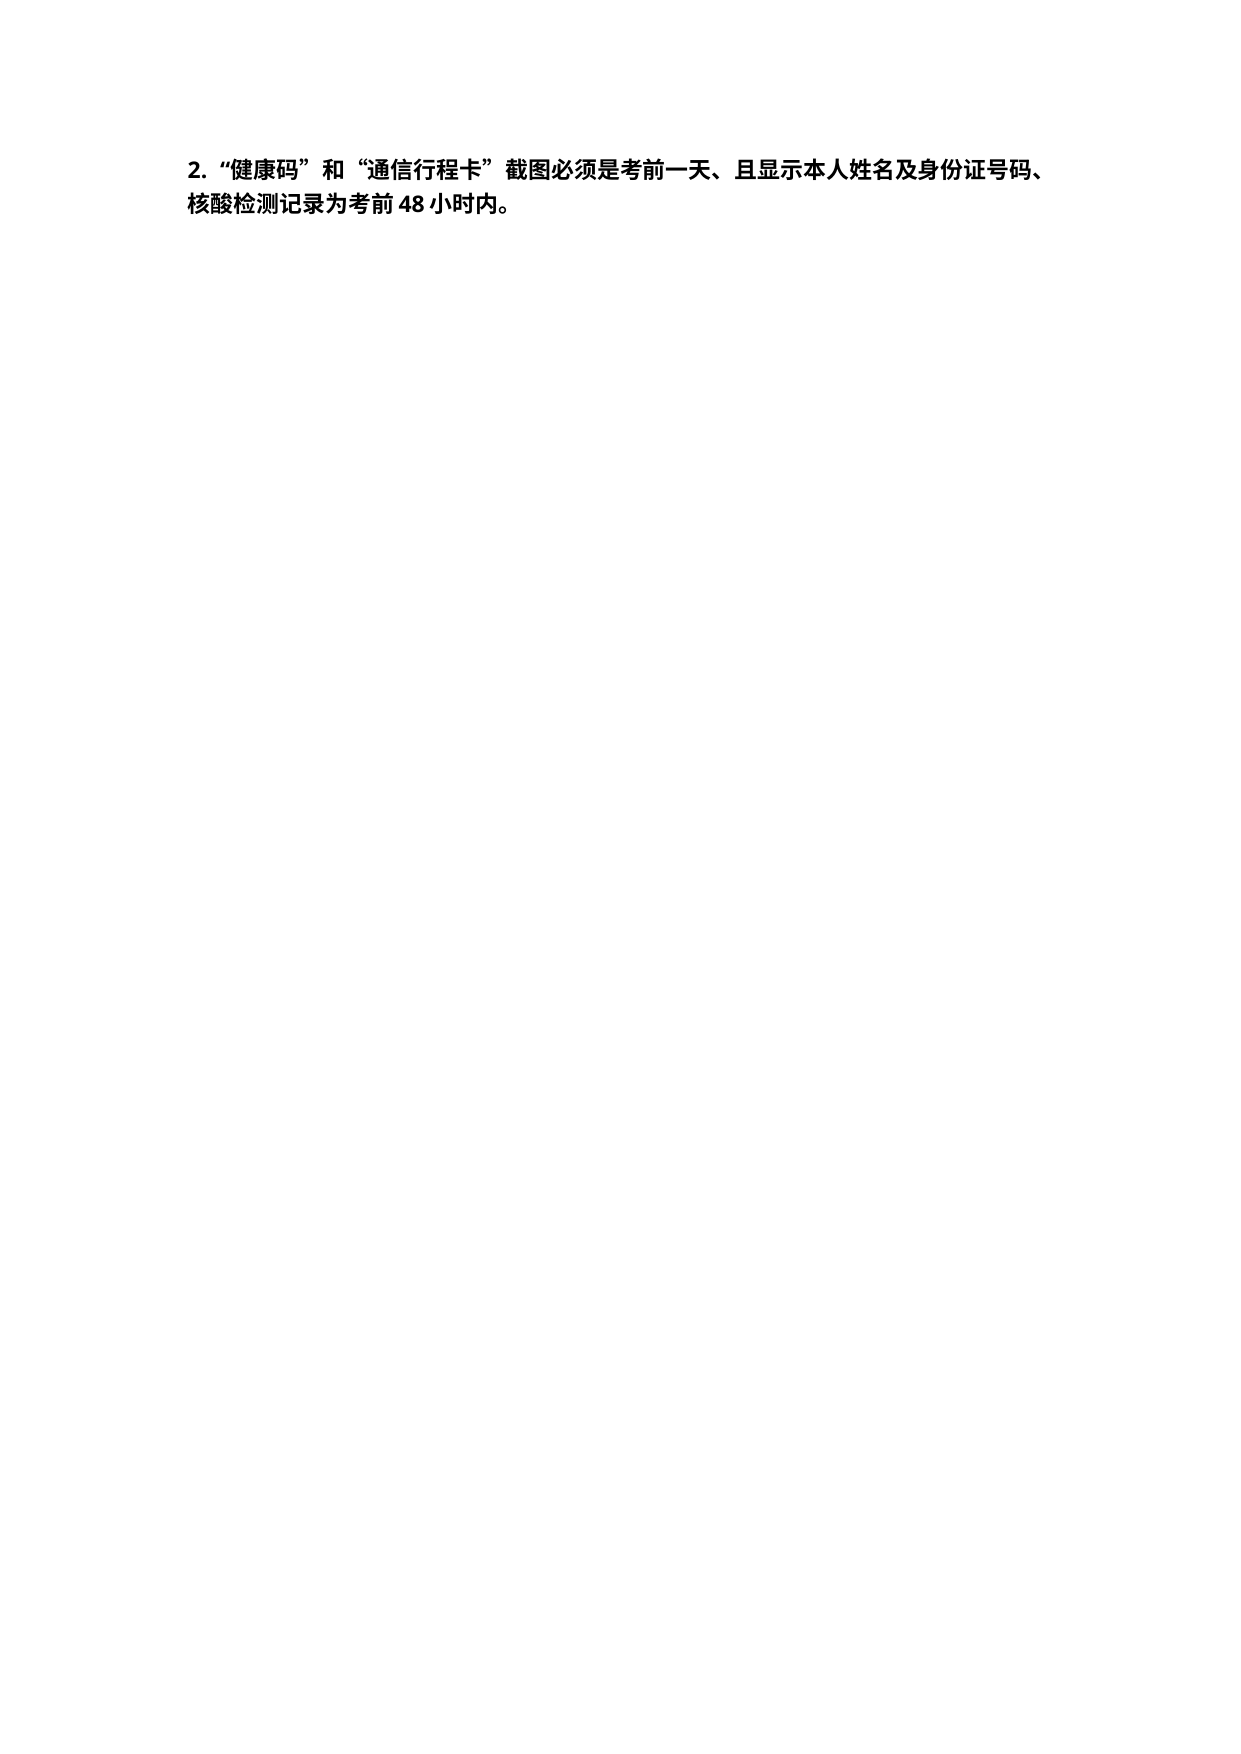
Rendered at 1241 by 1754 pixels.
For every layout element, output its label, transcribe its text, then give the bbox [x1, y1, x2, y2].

list “健康码”和“通信行程卡”截图必须是考前一天、且显示本人姓名及身份证号码、核酸检测记录为考前48小时内。 [187, 152, 1053, 219]
